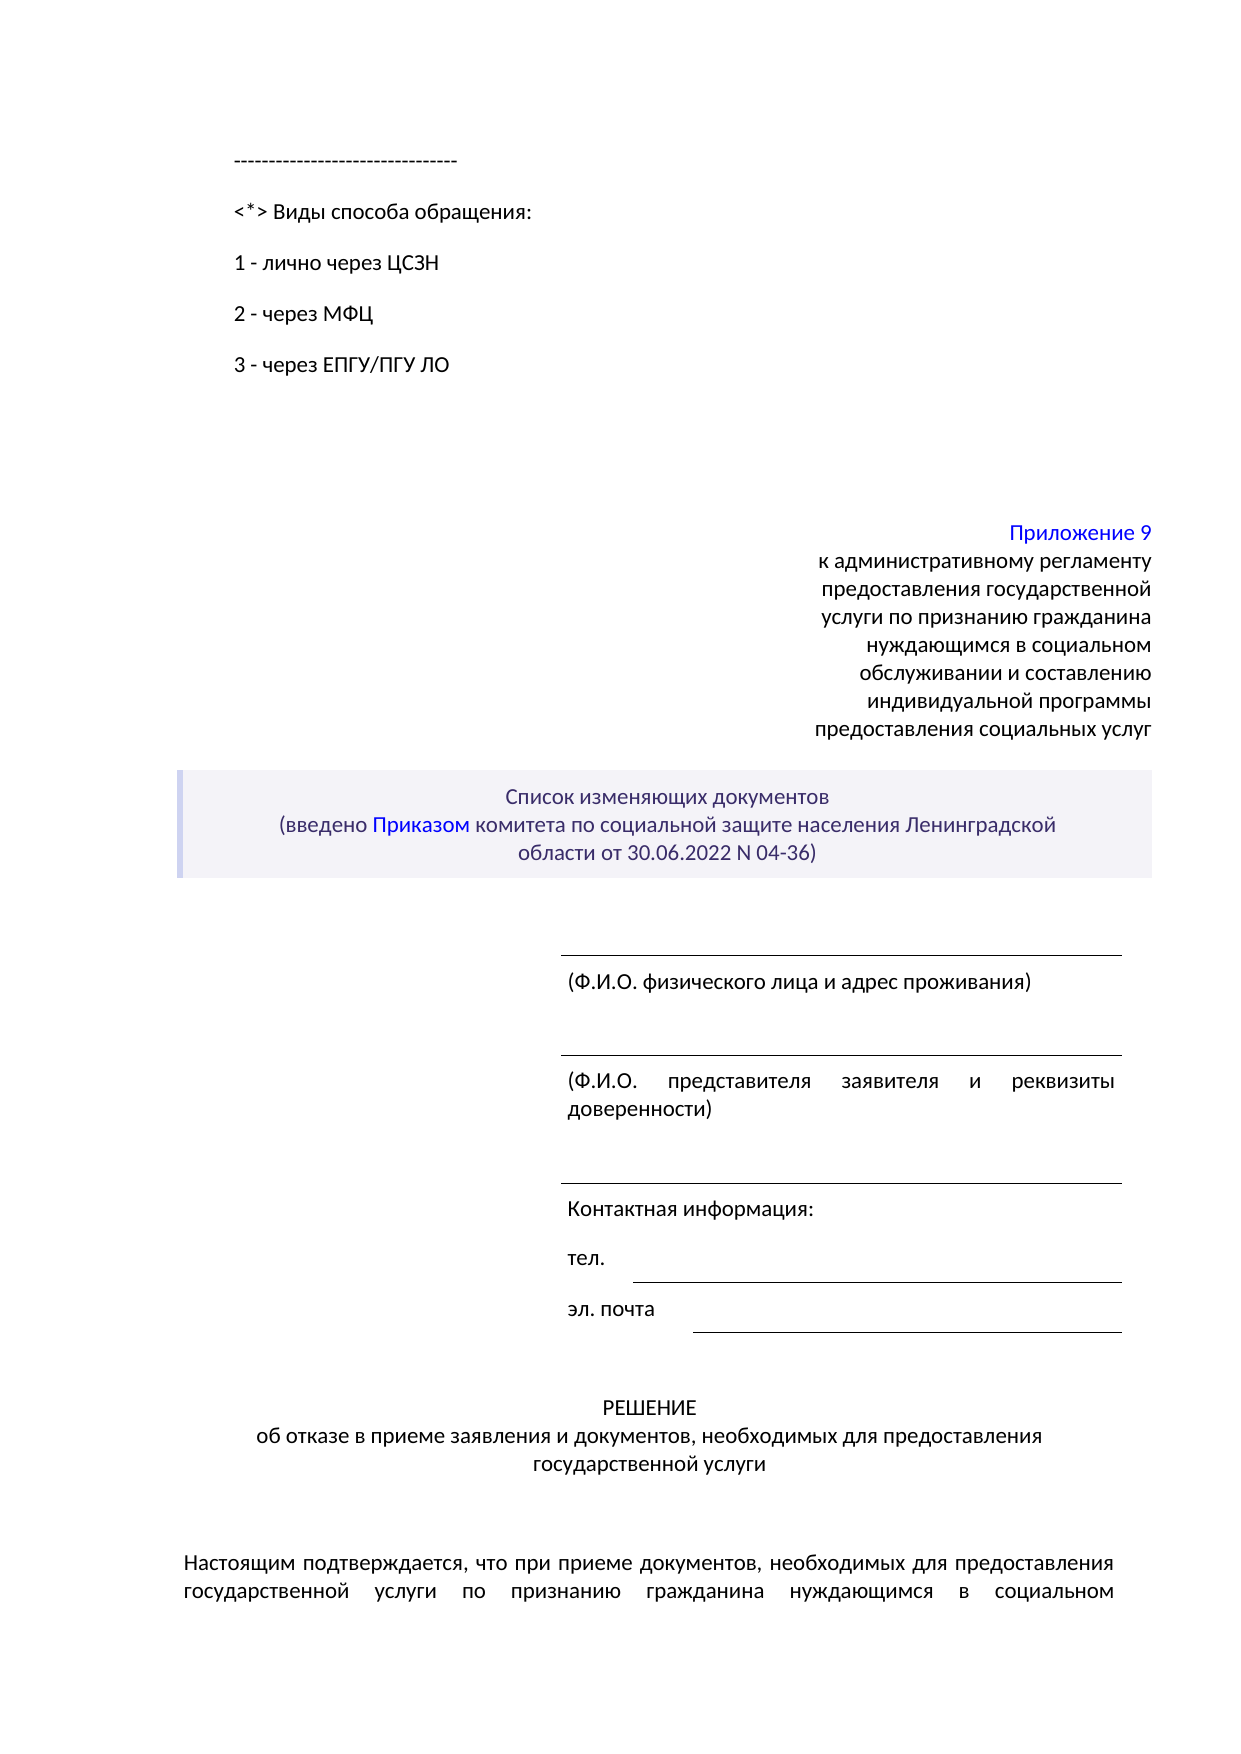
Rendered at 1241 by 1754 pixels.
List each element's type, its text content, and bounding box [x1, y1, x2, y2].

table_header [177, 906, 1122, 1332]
text нуждающимся в социальном [177, 630, 1152, 658]
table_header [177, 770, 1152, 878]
text услуги по признанию гражданина [177, 602, 1152, 630]
text 3 - через ЕПГУ/ПГУ ЛО [177, 350, 1152, 378]
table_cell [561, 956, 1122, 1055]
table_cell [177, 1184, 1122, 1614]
text <*> Виды способа обращения: [177, 197, 1152, 225]
text к административному регламенту [177, 546, 1152, 574]
text -------------------------------- [177, 146, 1152, 174]
text предоставления социальных услуг [177, 714, 1152, 742]
text 1 - лично через ЦСЗН [177, 248, 1152, 276]
text индивидуальной программы [177, 686, 1152, 714]
text обслуживании и составлению [177, 658, 1152, 686]
text Приложение 9 [177, 518, 1152, 546]
text 2 - через МФЦ [177, 299, 1152, 327]
text предоставления государственной [177, 574, 1152, 602]
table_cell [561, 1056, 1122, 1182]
